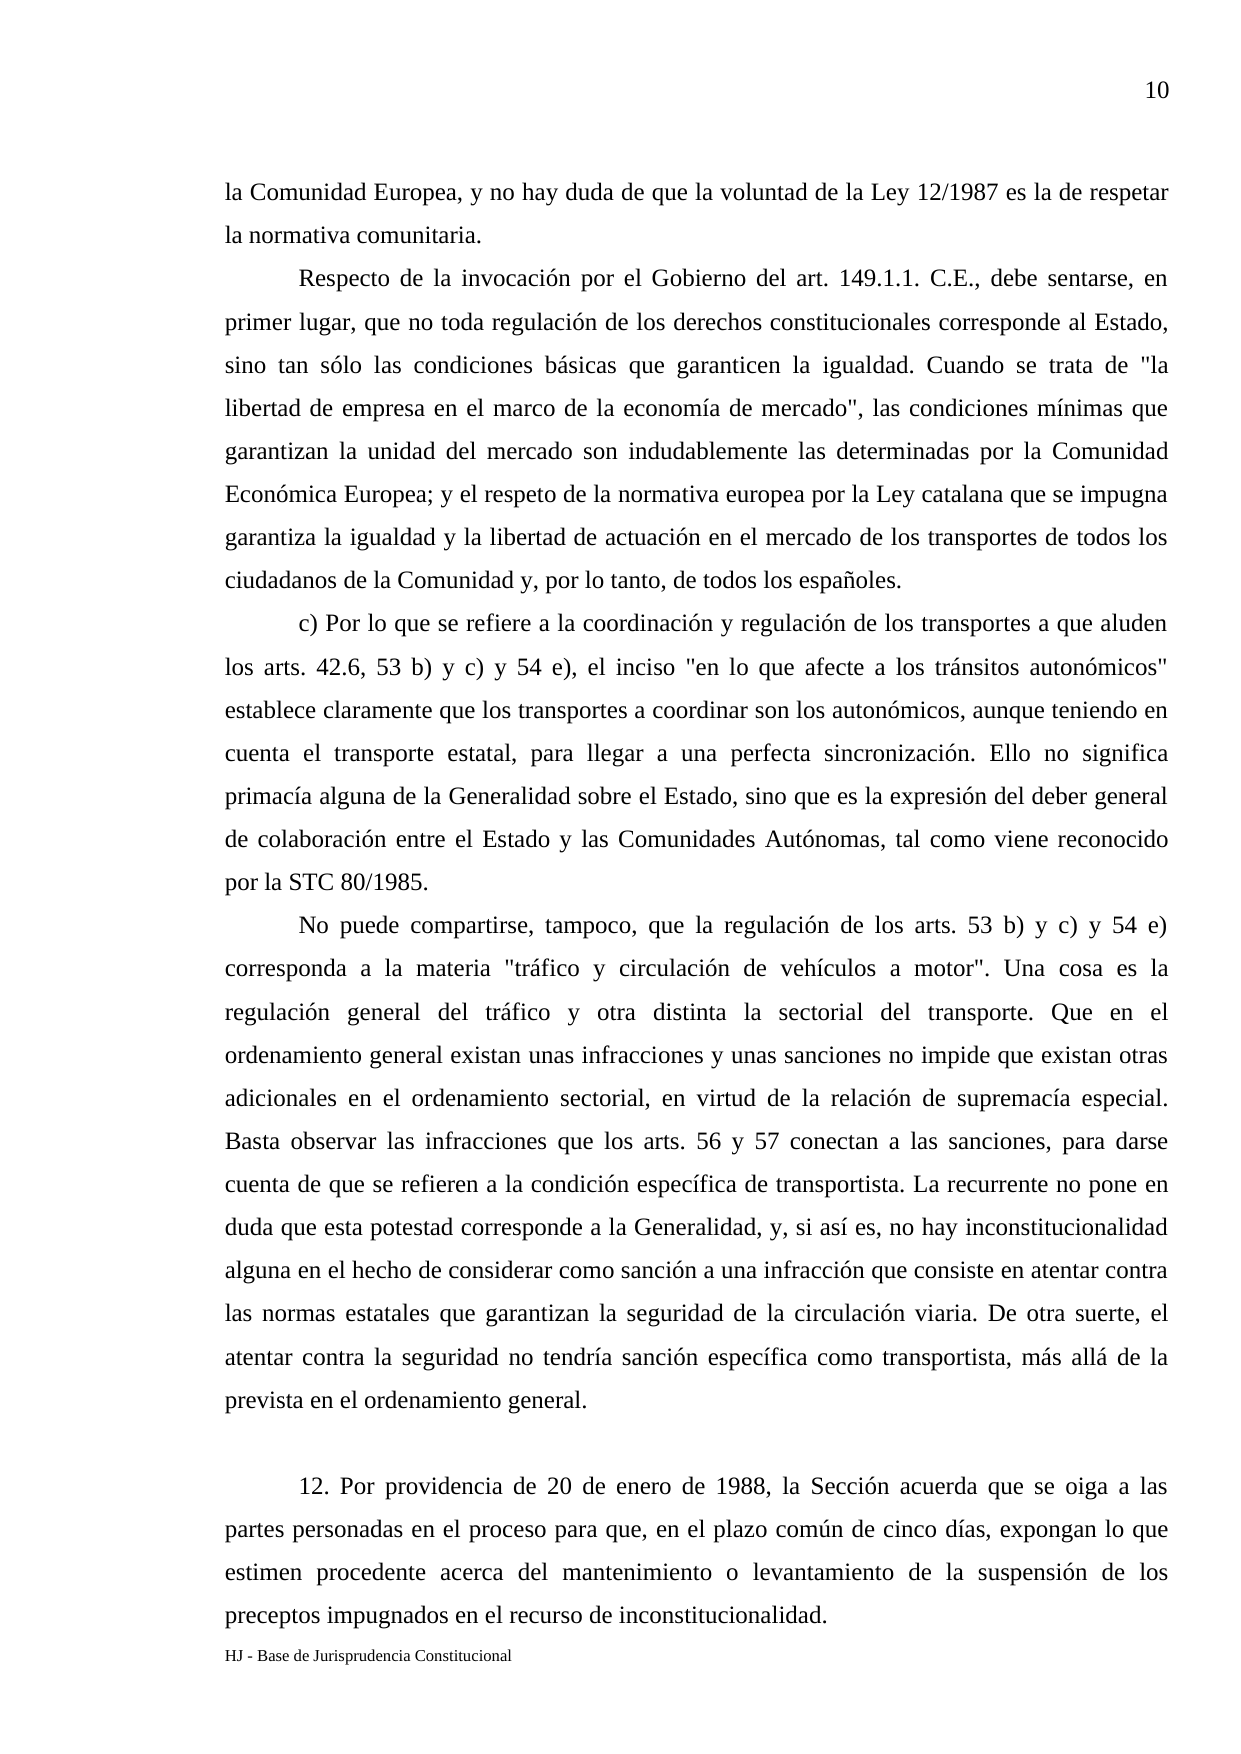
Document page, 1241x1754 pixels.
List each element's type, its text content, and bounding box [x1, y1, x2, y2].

text Respecto de la invocación por el Gobierno del art. 149.1.1. C.E., debe sentarse, en primer lugar, que no toda regulación de los derechos constitucionales corresponde al Estado, sino tan sólo las condiciones básicas que garanticen la igualdad. Cuando se trata de "la libertad de empresa en el marco de la economía de mercado", las condiciones mínimas que garantizan la unidad del mercado son indudablemente las determinadas por la Comunidad Económica Europea; y el respeto de la normativa europea por la Ley catalana que se impugna garantiza la igualdad y la libertad de actuación en el mercado de los transportes de todos los ciudadanos de la Comunidad y, por lo tanto, de todos los españoles. [224, 263, 1169, 594]
text 12. Por providencia de 20 de enero de 1988, la Sección acuerda que se oiga a las partes personadas en el proceso para que, en el plazo común de cinco días, expongan lo que estimen procedente acerca del mantenimiento o levantamiento de la suspensión de los preceptos impugnados en el recurso de inconstitucionalidad. [224, 1471, 1169, 1629]
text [224, 177, 1169, 249]
text c) Por lo que se refiere a la coordinación y regulación de los transportes a que aluden los arts. 42.6, 53 b) y c) y 54 e), el inciso "en lo que afecte a los tránsitos autonómicos" establece claramente que los transportes a coordinar son los autonómicos, aunque teniendo en cuenta el transporte estatal, para llegar a una perfecta sincronización. Ello no significa primacía alguna de la Generalidad sobre el Estado, sino que es la expresión del deber general de colaboración entre el Estado y las Comunidades Autónomas, tal como viene reconocido por la STC 80/1985. [224, 608, 1169, 896]
text No puede compartirse, tampoco, que la regulación de los arts. 53 b) y c) y 54 e) corresponda a la materia "tráfico y circulación de vehículos a motor". Una cosa es la regulación general del tráfico y otra distinta la sectorial del transporte. Que en el ordenamiento general existan unas infracciones y unas sanciones no impide que existan otras adicionales en el ordenamiento sectorial, en virtud de la relación de supremacía especial. Basta observar las infracciones que los arts. 56 y 57 conectan a las sanciones, para darse cuenta de que se refieren a la condición específica de transportista. La recurrente no pone en duda que esta potestad corresponde a la Generalidad, y, si así es, no hay inconstitucionalidad alguna en el hecho de considerar como sanción a una infracción que consiste en atentar contra las normas estatales que garantizan la seguridad de la circulación viaria. De otra suerte, el atentar contra la seguridad no tendría sanción específica como transportista, más allá de la prevista en el ordenamiento general. [224, 910, 1169, 1413]
